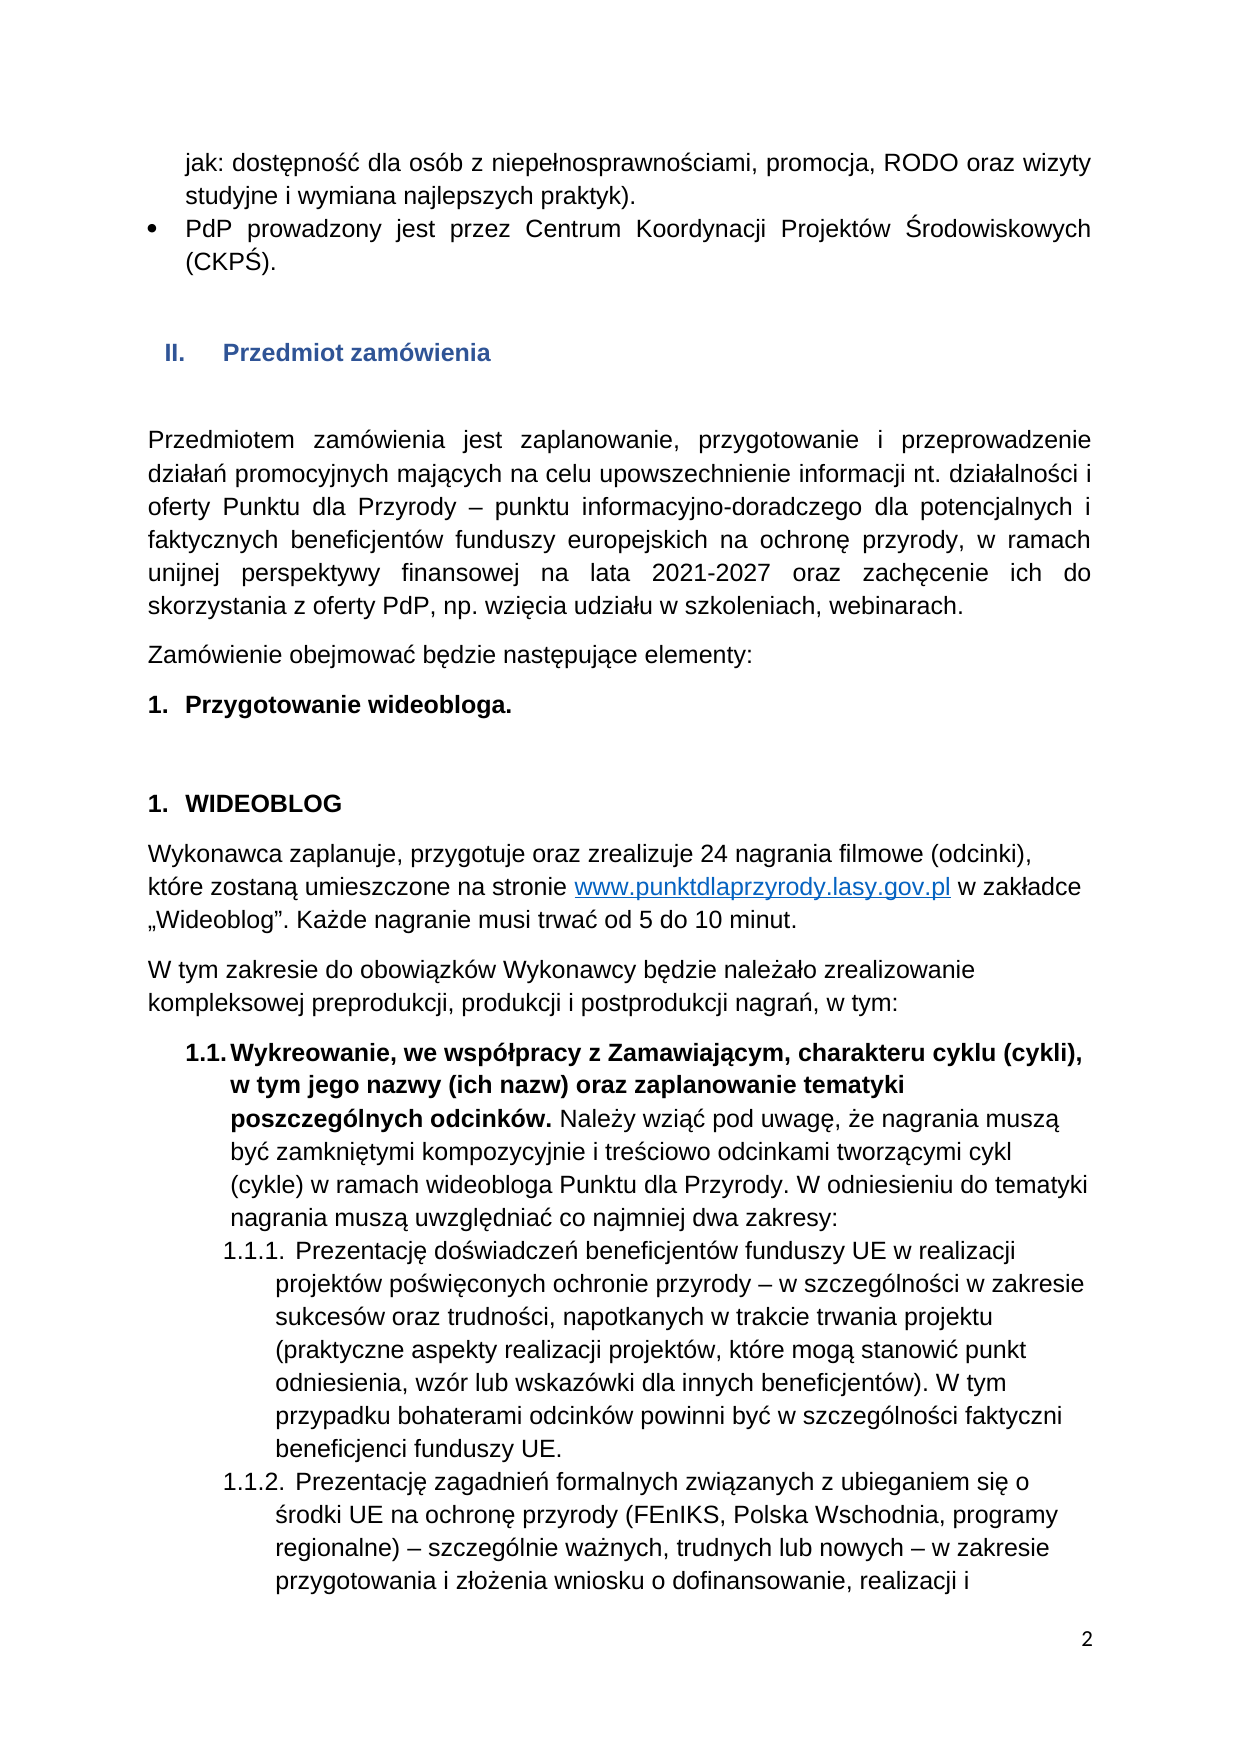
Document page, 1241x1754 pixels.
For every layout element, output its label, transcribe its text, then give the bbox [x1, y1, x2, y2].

text W tym zakresie do obowiązków Wykonawcy będzie należało zrealizowanie kompleksowej preprodukcji, produkcji i postprodukcji nagrań, w tym: [148, 955, 1093, 1017]
list WIDEOBLOG [148, 789, 1093, 818]
list Wykreowanie, we współpracy z Zamawiającym, charakteru cyklu (cykli), w tym jego nazwy (ich nazw) oraz zaplanowanie tematyki poszczególnych odcinków. Należy wziąć pod uwagę, że nagrania muszą być zamkniętymi kompozycyjnie i treściowo odcinkami tworzącymi cykl (cykle) w ramach wideobloga Punktu dla Przyrody. W odniesieniu do tematyki nagrania muszą uwzględniać co najmniej dwa zakresy: [185, 1037, 1093, 1231]
text Wykonawca zaplanuje, przygotuje oraz zrealizuje 24 nagrania filmowe (odcinki), które zostaną umieszczone na stronie www.punktdlaprzyrody.lasy.gov.pl w zakładce „Wideoblog”. Każde nagranie musi trwać od 5 do 10 minut. [148, 839, 1093, 934]
list Prezentację doświadczeń beneficjentów funduszy UE w realizacji projektów poświęconych ochronie przyrody – w szczególności w zakresie sukcesów oraz trudności, napotkanych w trakcie trwania projektu (praktyczne aspekty realizacji projektów, które mogą stanowić punkt odniesienia, wzór lub wskazówki dla innych beneficjentów). W tym przypadku bohaterami odcinków powinni być w szczególności faktyczni beneficjenci funduszy UE. [223, 1236, 1093, 1462]
list PdP prowadzony jest przez Centrum Koordynacji Projektów Środowiskowych (CKPŚ). [148, 214, 1093, 276]
text Zamówienie obejmować będzie następujące elementy: [148, 640, 1093, 669]
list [148, 148, 1093, 209]
subtitle Przedmiot zamówienia [185, 338, 1093, 419]
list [223, 1467, 1093, 1594]
text Przedmiotem zamówienia jest zaplanowanie, przygotowanie i przeprowadzenie działań promocyjnych mających na celu upowszechnienie informacji nt. działalności i oferty Punktu dla Przyrody – punktu informacyjno-doradczego dla potencjalnych i faktycznych beneficjentów funduszy europejskich na ochronę przyrody, w ramach unijnej perspektywy finansowej na lata 2021-2027 oraz zachęcenie ich do skorzystania z oferty PdP, np. wzięcia udziału w szkoleniach, webinarach. [148, 426, 1093, 619]
list Przygotowanie wideobloga. [148, 690, 1093, 719]
